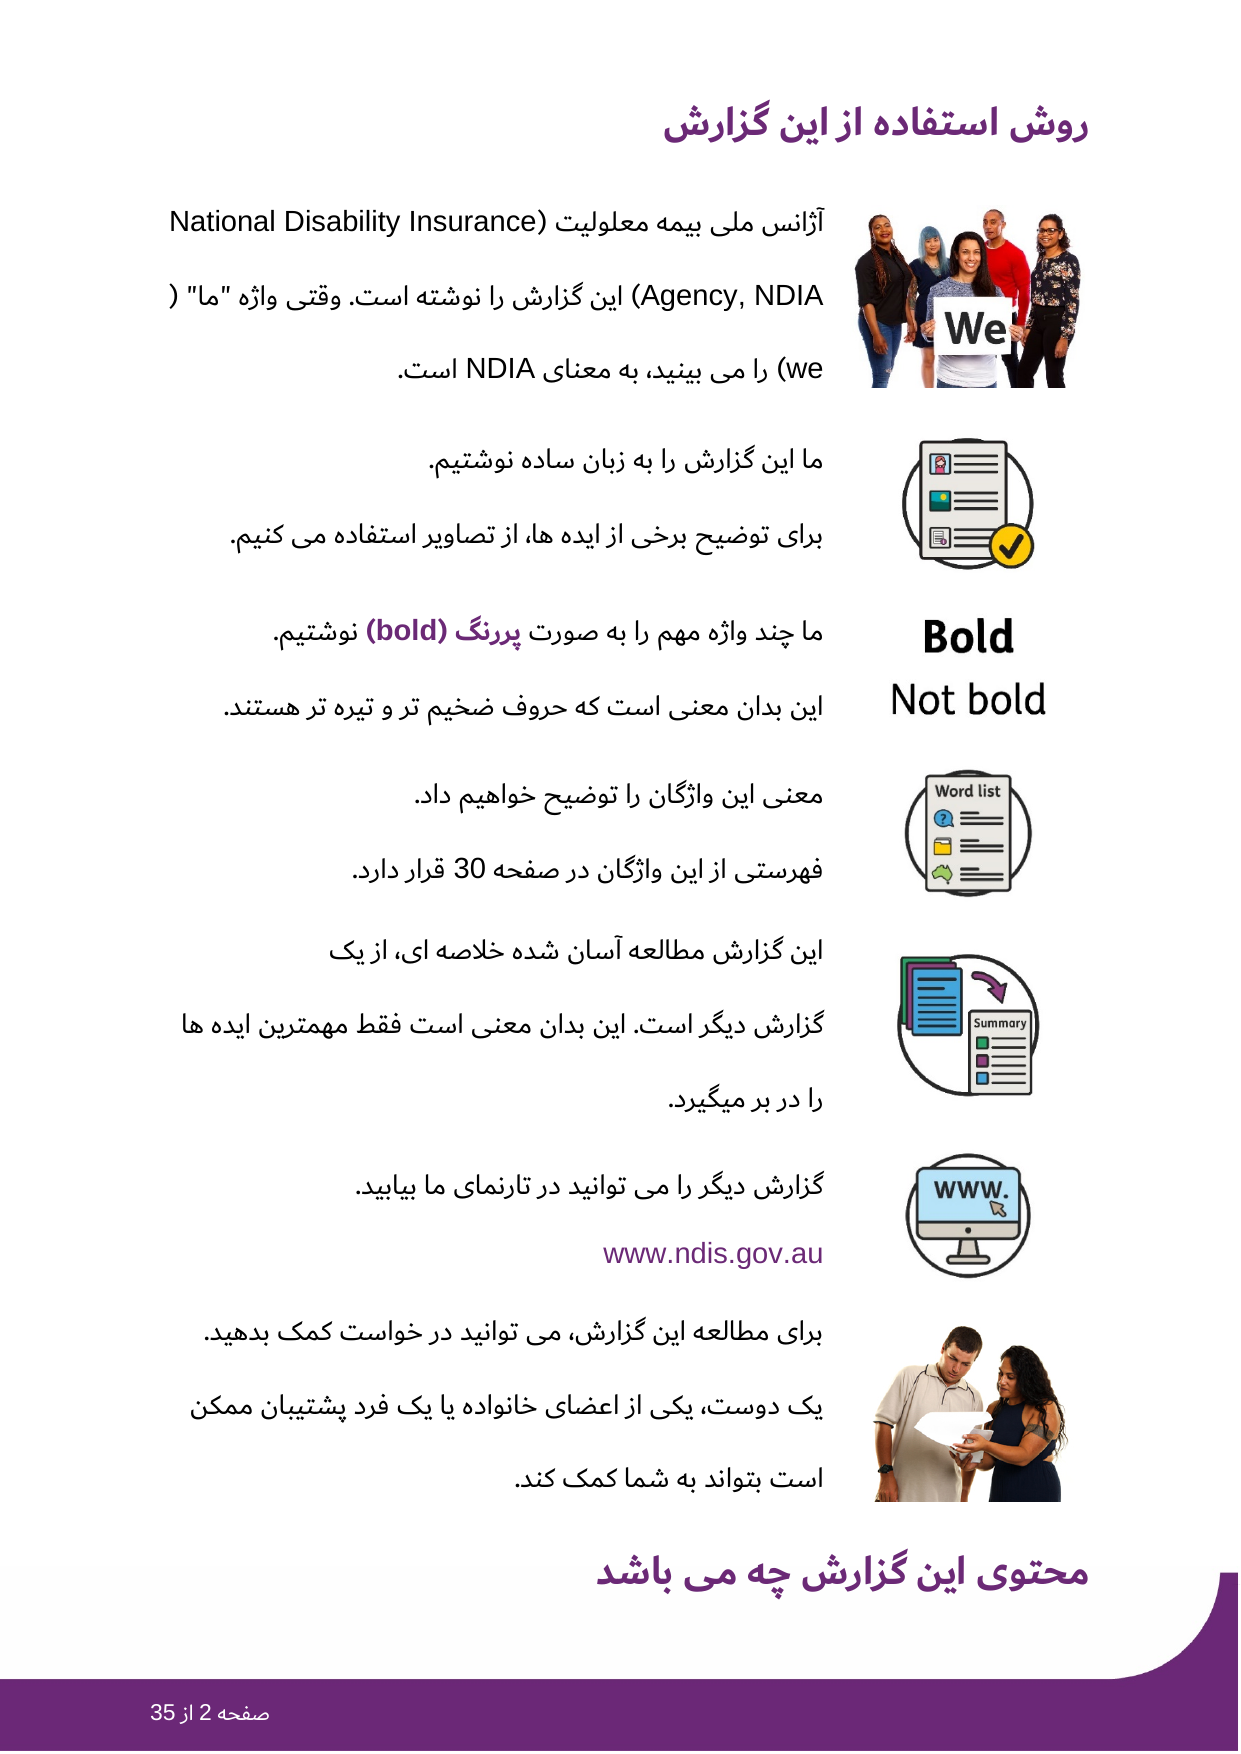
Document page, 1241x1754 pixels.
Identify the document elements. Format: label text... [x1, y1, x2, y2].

table_cell [835, 595, 1101, 760]
table_cell [835, 1303, 1101, 1525]
table_cell [835, 922, 1101, 1144]
table_header [835, 194, 1101, 416]
table_cell گزارش دیگر را می توانید در تارنمای ما بیابید. www.ndis.gov.au [150, 1144, 835, 1303]
table_header آژانس ملی بیمه معلولیت (National Disability Insurance Agency, NDIA) این گزارش را نوشته است. وقتی واژه "ما" (we) را می بینید، به معنای NDIA است. [150, 194, 835, 416]
picture [849, 205, 1087, 388]
subtitle روش استفاده از این گزارش [150, 89, 1090, 159]
table_cell [835, 1144, 1101, 1303]
table_cell برای مطالعه این گزارش، می توانید در خواست کمک بدهید. یک دوست، یکی از اعضای خانواده یا یک فرد پشتیبان ممکن است بتواند به شما کمک کند. [150, 1303, 835, 1525]
picture [892, 428, 1043, 579]
table_cell این گزارش مطالعه آسان شده خلاصه ای، از یک گزارش دیگر است. این بدان معنی است فقط مهمترین ایده ها را در بر میگیرد. [150, 922, 835, 1144]
picture [0, 1566, 1241, 1751]
table_cell ما این گزارش را به زبان ساده نوشتیم. برای توضیح برخی از ایده ها، از تصاویر استفاده می کنیم. [150, 416, 835, 595]
table_cell [835, 760, 1101, 922]
table_cell [835, 416, 1101, 595]
picture [896, 1144, 1039, 1287]
picture [886, 943, 1050, 1107]
picture [889, 613, 1047, 725]
table_cell معنی این واژگان را توضیح خواهیم داد. فهرستی از این واژگان در صفحه 30 قرار دارد. [150, 760, 835, 922]
subtitle محتوی این گزارش چه می باشد [150, 1538, 1090, 1608]
table_cell ما چند واژه مهم را به صورت پررنگ (bold) نوشتیم. این بدان معنی است که حروف ضخیم تر و تیره تر هستند. [150, 595, 835, 760]
picture [895, 760, 1041, 906]
picture [860, 1309, 1076, 1502]
